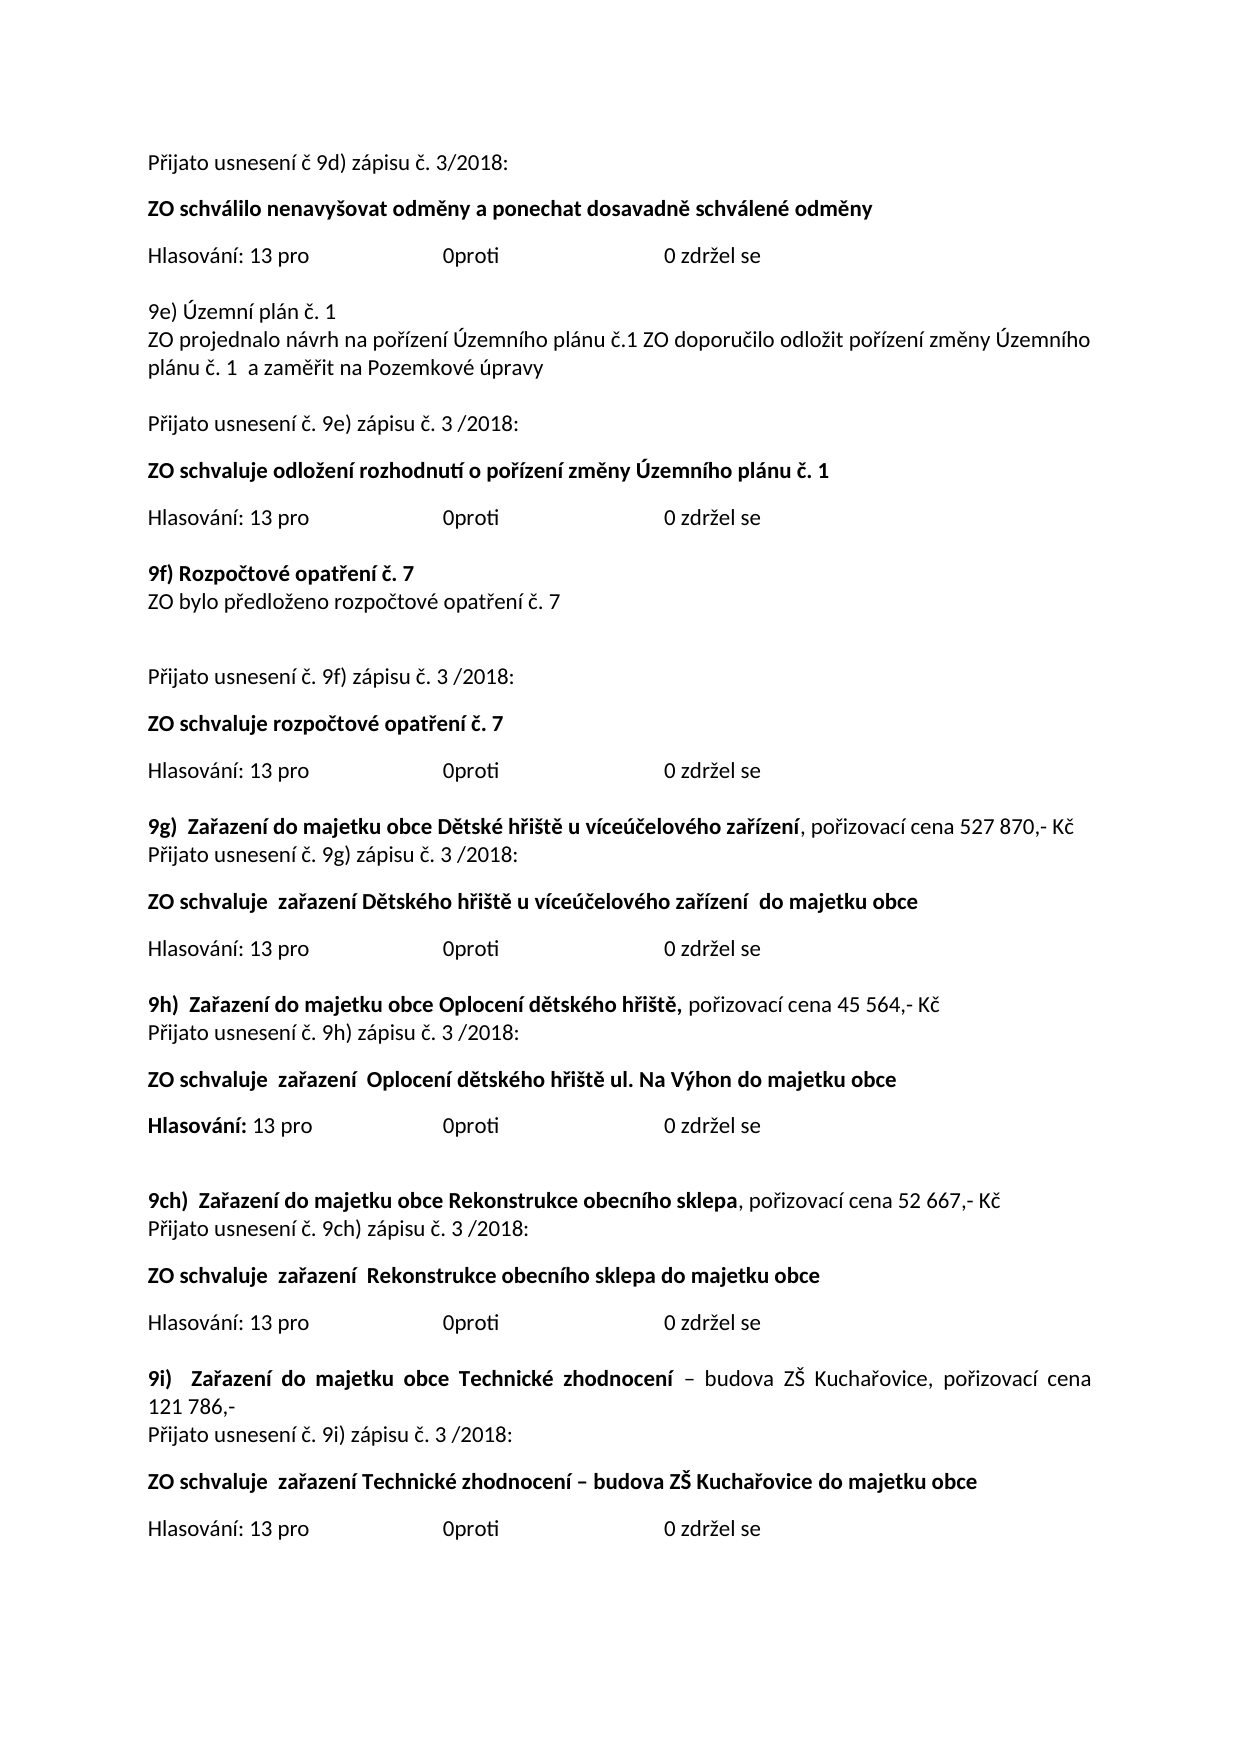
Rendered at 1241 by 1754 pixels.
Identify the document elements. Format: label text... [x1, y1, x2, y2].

text ZO schvaluje zařazení Oplocení dětského hřiště ul. Na Výhon do majetku obce [148, 1065, 1093, 1093]
text ZO schvaluje zařazení Technické zhodnocení – budova ZŠ Kuchařovice do majetku obce [148, 1467, 1093, 1495]
text Hlasování: 13 pro 0proti 0 zdržel se [148, 756, 1093, 784]
text Hlasování: 13 pro 0proti 0 zdržel se [148, 1112, 1093, 1139]
text 9g) Zařazení do majetku obce Dětské hřiště u víceúčelového zařízení, pořizovací cena 527 870,- Kč [148, 812, 1093, 840]
text 9ch) Zařazení do majetku obce Rekonstrukce obecního sklepa, pořizovací cena 52 667,- Kč [148, 1186, 1093, 1214]
text Přijato usnesení č. 9g) zápisu č. 3 /2018: [148, 840, 1093, 868]
text Hlasování: 13 pro 0proti 0 zdržel se [148, 1514, 1093, 1542]
text Přijato usnesení č. 9f) zápisu č. 3 /2018: [148, 662, 1093, 690]
text Přijato usnesení č. 9h) zápisu č. 3 /2018: [148, 1018, 1093, 1046]
text Hlasování: 13 pro 0proti 0 zdržel se [148, 241, 1093, 269]
text ZO schvaluje rozpočtové opatření č. 7 [148, 709, 1093, 737]
text ZO schválilo nenavyšovat odměny a ponechat dosavadně schválené odměny [148, 194, 1093, 222]
text Přijato usnesení č. 9ch) zápisu č. 3 /2018: [148, 1214, 1093, 1242]
text ZO schvaluje zařazení Rekonstrukce obecního sklepa do majetku obce [148, 1261, 1093, 1289]
text ZO schvaluje odložení rozhodnutí o pořízení změny Územního plánu č. 1 [148, 456, 1093, 484]
text 9e) Územní plán č. 1 [148, 297, 1093, 325]
text 9i) Zařazení do majetku obce Technické zhodnocení – budova ZŠ Kuchařovice, pořizovací cena 121 786,- [148, 1364, 1093, 1420]
text Hlasování: 13 pro 0proti 0 zdržel se [148, 503, 1093, 531]
text Přijato usnesení č 9d) zápisu č. 3/2018: [148, 148, 1093, 176]
text 9f) Rozpočtové opatření č. 7 [148, 559, 1093, 587]
text ZO bylo předloženo rozpočtové opatření č. 7 [148, 587, 1093, 615]
text Přijato usnesení č. 9i) zápisu č. 3 /2018: [148, 1420, 1093, 1448]
text Přijato usnesení č. 9e) zápisu č. 3 /2018: [148, 409, 1093, 437]
text ZO schvaluje zařazení Dětského hřiště u víceúčelového zařízení do majetku obce [148, 887, 1093, 915]
text Hlasování: 13 pro 0proti 0 zdržel se [148, 934, 1093, 962]
text ZO projednalo návrh na pořízení Územního plánu č.1 ZO doporučilo odložit pořízení změny Územního plánu č. 1 a zaměřit na Pozemkové úpravy [148, 325, 1093, 381]
text 9h) Zařazení do majetku obce Oplocení dětského hřiště, pořizovací cena 45 564,- Kč [148, 990, 1093, 1018]
text Hlasování: 13 pro 0proti 0 zdržel se [148, 1308, 1093, 1336]
